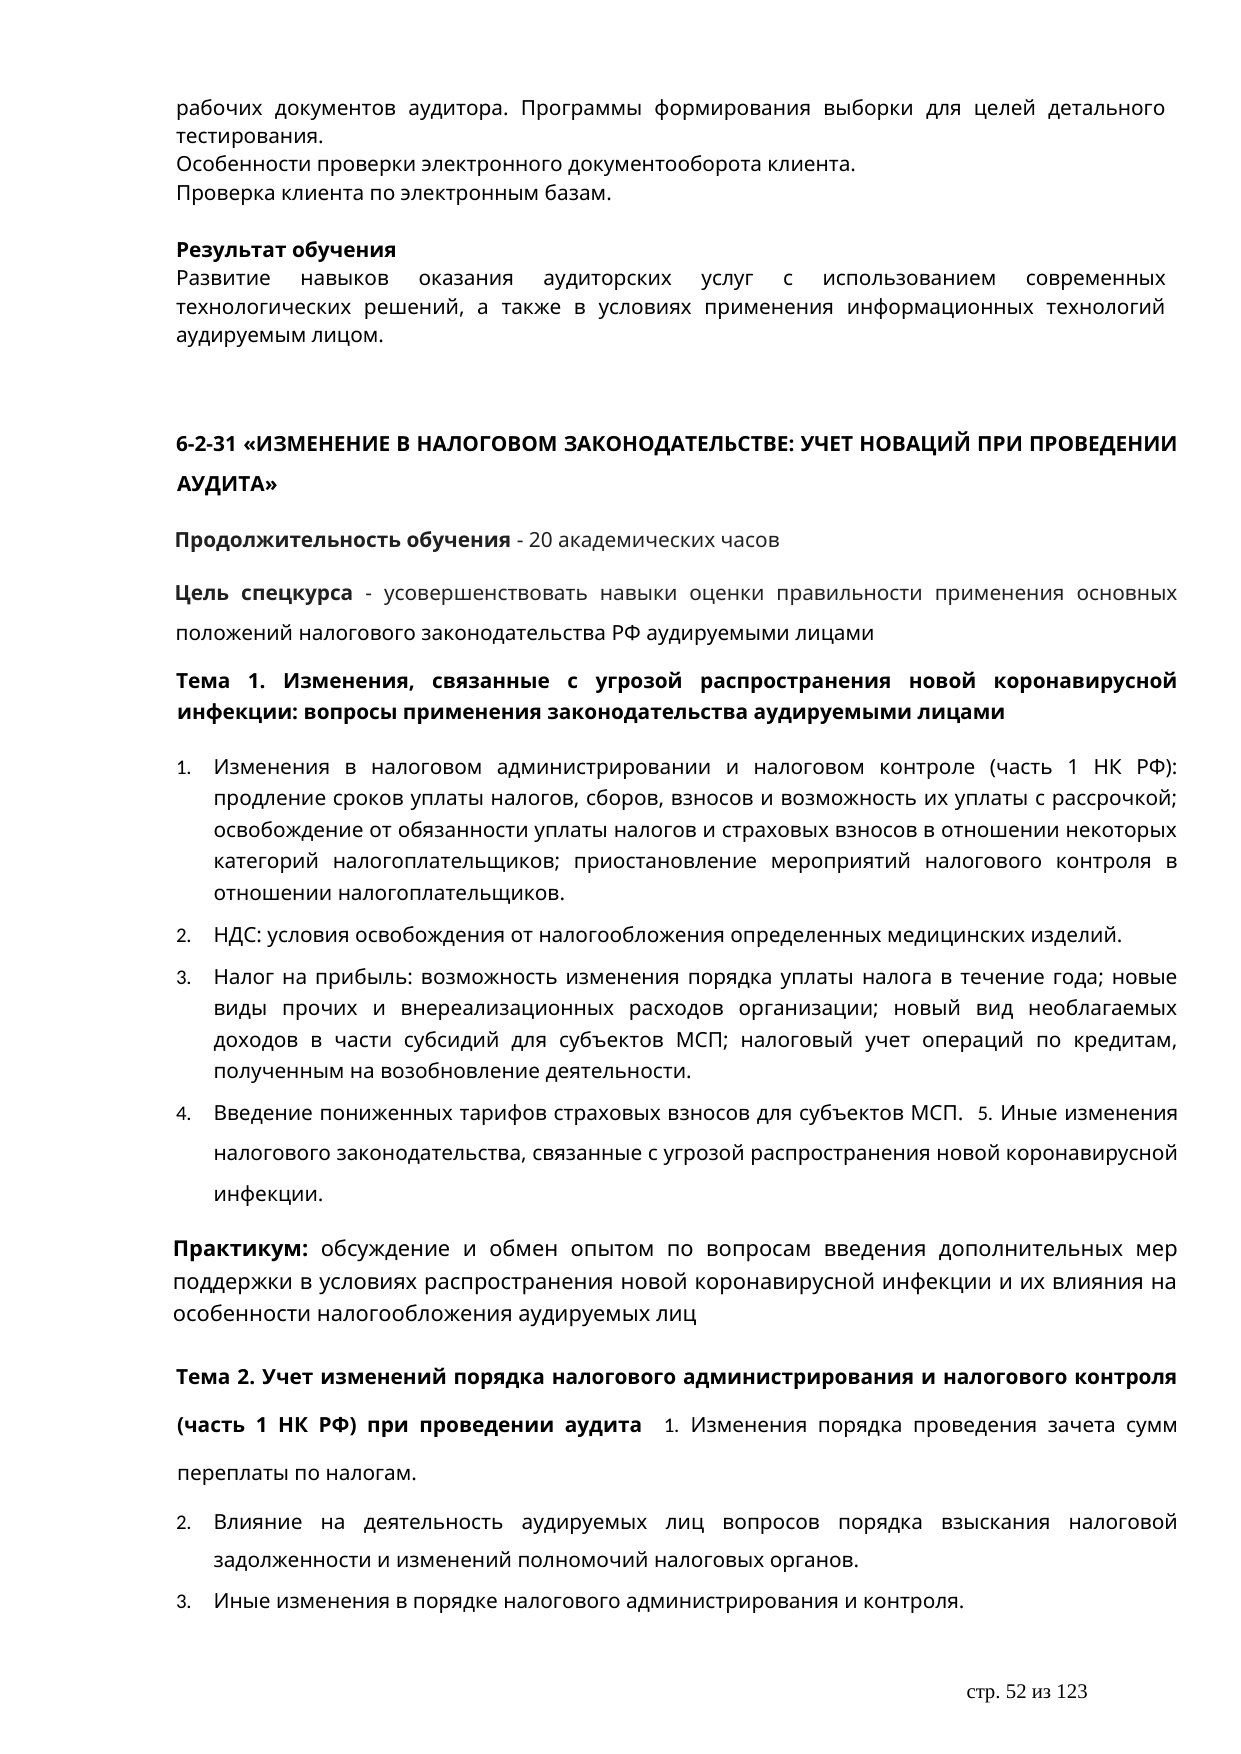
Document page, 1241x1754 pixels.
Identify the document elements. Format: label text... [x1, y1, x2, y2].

list Изменения в налоговом администрировании и налоговом контроле (часть 1 НК РФ): продление сроков уплаты налогов, сборов, взносов и возможность их уплаты с рассрочкой; освобождение от обязанности уплаты налогов и страховых взносов в отношении некоторых категорий налогоплательщиков; приостановление мероприятий налогового контроля в отношении налогоплательщиков. [176, 752, 1178, 907]
list Налог на прибыль: возможность изменения порядка уплаты налога в течение года; новые виды прочих и внереализационных расходов организации; новый вид необлагаемых доходов в части субсидий для субъектов МСП; налоговый учет операций по кредитам, полученным на возобновление деятельности. [176, 962, 1178, 1085]
list НДС: условия освобождения от налогообложения определенных медицинских изделий. [176, 920, 1178, 948]
text Развитие навыков оказания аудиторских услуг с использованием современных технологических решений, а также в условиях применения информационных технологий аудируемым лицом. [176, 263, 1167, 349]
list Влияние на деятельность аудируемых лиц вопросов порядка взыскания налоговой задолженности и изменений полномочий налоговых органов. [176, 1507, 1178, 1573]
list Иные изменения в порядке налогового администрирования и контроля. [176, 1587, 1178, 1615]
text Результат обучения [176, 235, 1167, 263]
text Проверка клиента по электронным базам. [176, 178, 1167, 206]
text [176, 93, 1167, 149]
text 6-2-31 «ИЗМЕНЕНИЕ В НАЛОГОВОМ ЗАКОНОДАТЕЛЬСТВЕ: УЧЕТ НОВАЦИЙ ПРИ ПРОВЕДЕНИИ АУДИТА» [176, 429, 1178, 497]
text Особенности проверки электронного документооборота клиента. [176, 149, 1167, 178]
text Практикум: обсуждение и обмен опытом по вопросам введения дополнительных мер поддержки в условиях распространения новой коронавирусной инфекции и их влияния на особенности налогообложения аудируемых лиц [173, 1233, 1178, 1328]
text Тема 2. Учет изменений порядка налогового администрирования и налогового контроля (часть 1 НК РФ) при проведении аудита 1. Изменения порядка проведения зачета сумм переплаты по налогам. [176, 1362, 1178, 1487]
text Цель спецкурса - усовершенствовать навыки оценки правильности применения основных положений налогового законодательства РФ аудируемыми лицами [174, 578, 1178, 646]
text Продолжительность обучения - 20 академических часов [174, 525, 1178, 553]
list Введение пониженных тарифов страховых взносов для субъектов МСП. 5. Иные изменения налогового законодательства, связанные с угрозой распространения новой коронавирусной инфекции. [176, 1098, 1178, 1207]
text Тема 1. Изменения, связанные с угрозой распространения новой коронавирусной инфекции: вопросы применения законодательства аудируемыми лицами [176, 666, 1178, 725]
